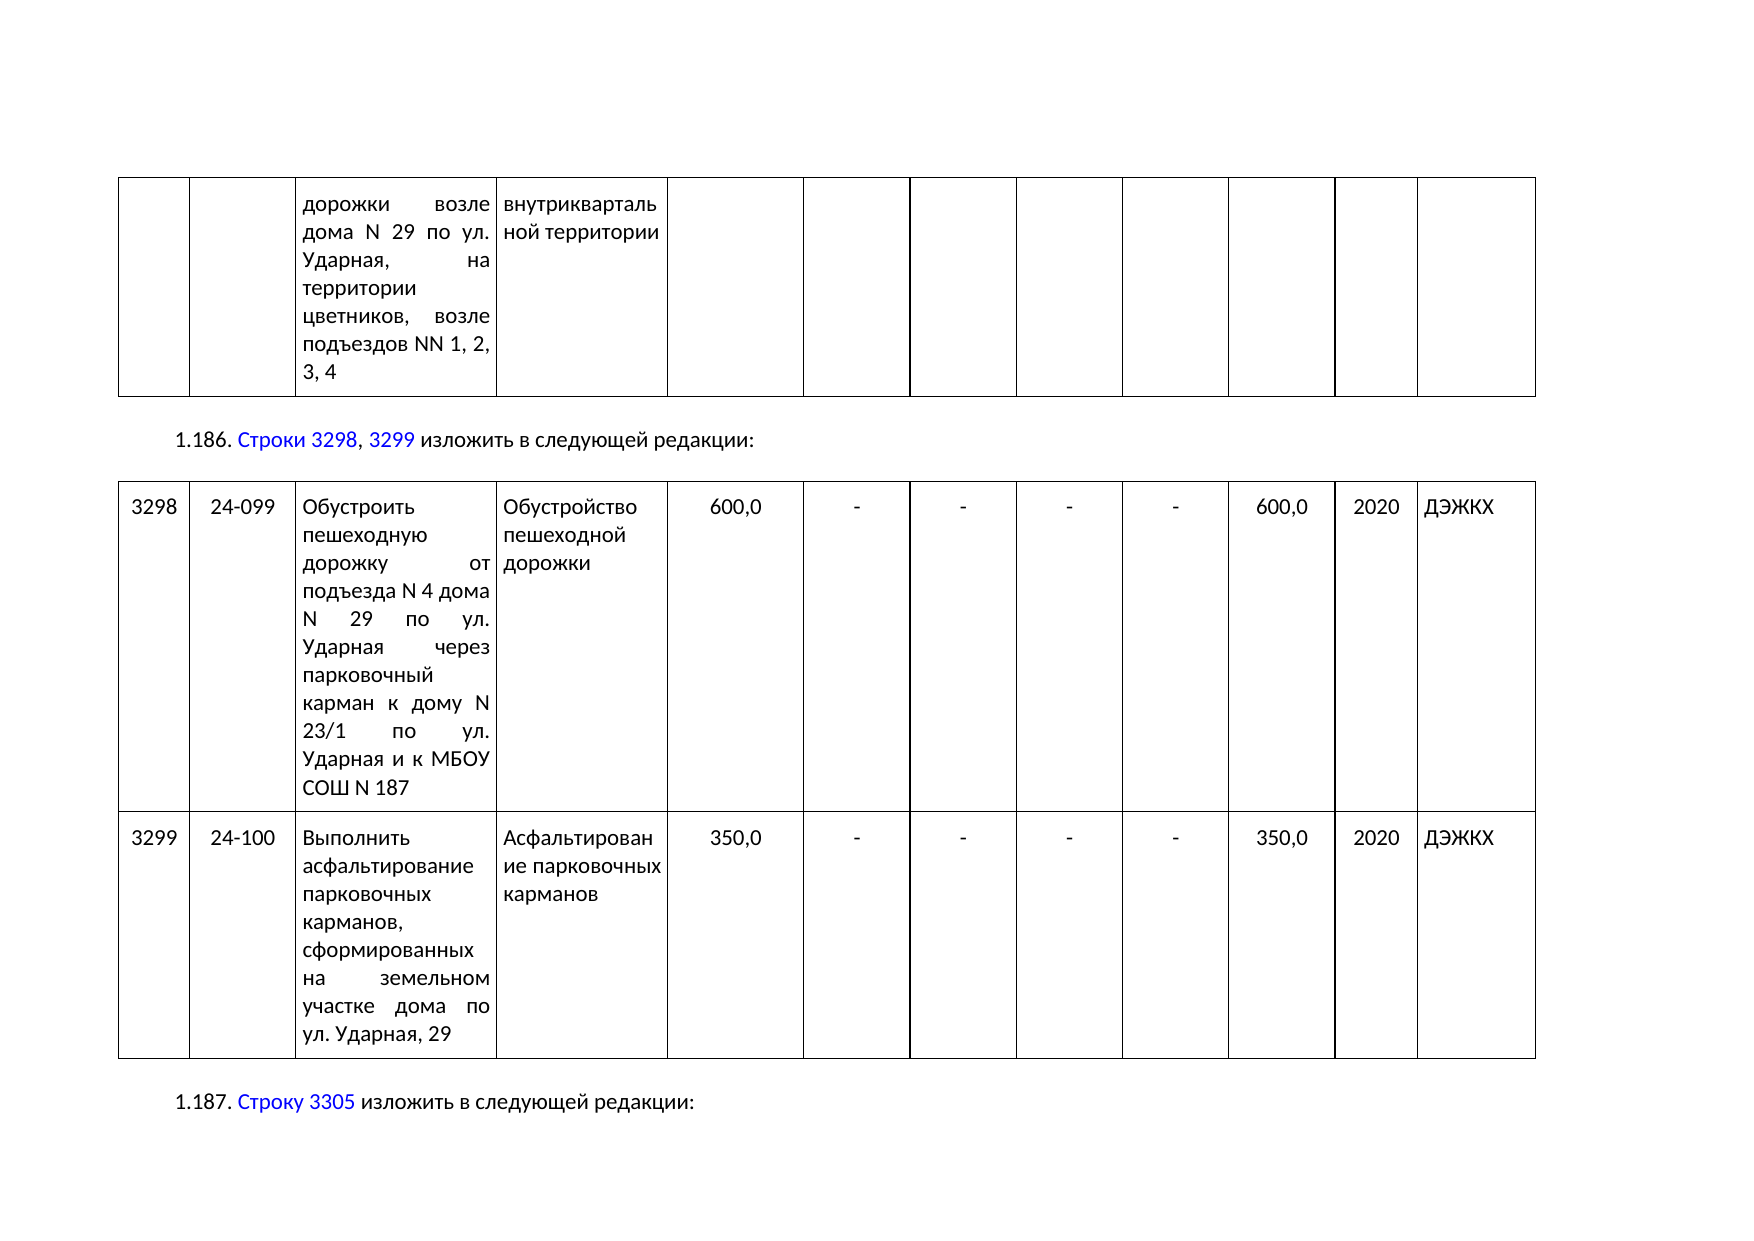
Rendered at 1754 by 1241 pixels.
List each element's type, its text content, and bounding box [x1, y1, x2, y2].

text 1.186. Строки 3298, 3299 изложить в следующей редакции: [118, 425, 1636, 453]
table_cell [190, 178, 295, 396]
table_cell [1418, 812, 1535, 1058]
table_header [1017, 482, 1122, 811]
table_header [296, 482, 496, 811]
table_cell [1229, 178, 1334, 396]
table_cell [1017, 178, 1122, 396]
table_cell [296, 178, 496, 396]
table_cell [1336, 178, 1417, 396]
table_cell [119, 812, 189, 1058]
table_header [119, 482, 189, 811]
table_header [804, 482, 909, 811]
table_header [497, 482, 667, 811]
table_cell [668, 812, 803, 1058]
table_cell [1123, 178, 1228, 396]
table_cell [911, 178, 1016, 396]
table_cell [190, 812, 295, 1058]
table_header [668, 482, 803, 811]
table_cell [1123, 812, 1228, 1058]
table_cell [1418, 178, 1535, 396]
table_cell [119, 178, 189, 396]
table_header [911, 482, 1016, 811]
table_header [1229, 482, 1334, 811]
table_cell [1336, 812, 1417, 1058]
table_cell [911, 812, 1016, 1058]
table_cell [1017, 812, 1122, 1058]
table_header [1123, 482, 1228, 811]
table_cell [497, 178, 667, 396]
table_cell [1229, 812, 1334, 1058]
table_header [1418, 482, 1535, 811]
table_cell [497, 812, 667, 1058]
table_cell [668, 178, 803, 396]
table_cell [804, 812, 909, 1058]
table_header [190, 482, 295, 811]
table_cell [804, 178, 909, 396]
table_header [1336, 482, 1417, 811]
text 1.187. Строку 3305 изложить в следующей редакции: [118, 1087, 1636, 1115]
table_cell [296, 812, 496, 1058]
